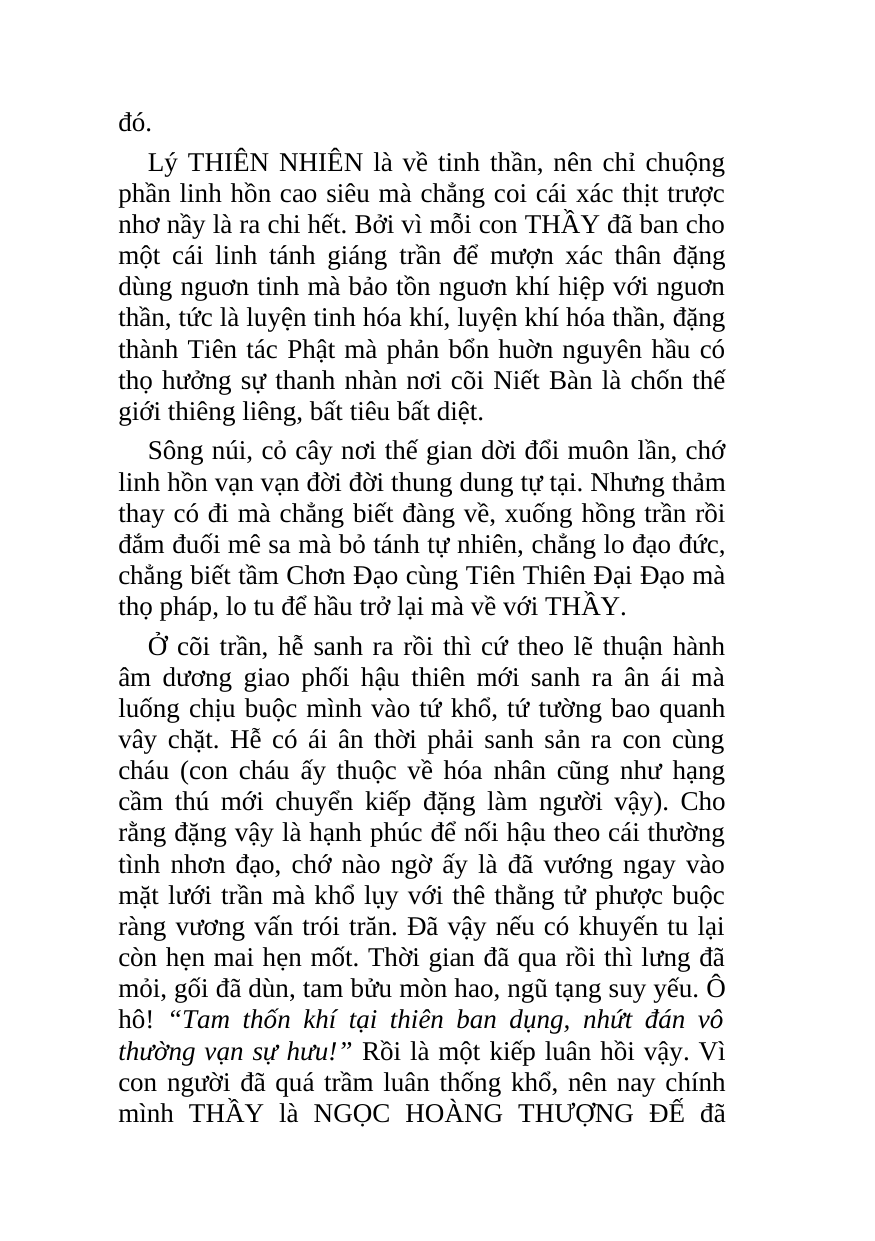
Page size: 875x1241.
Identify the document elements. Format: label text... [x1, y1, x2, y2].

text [118, 630, 726, 1128]
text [118, 106, 726, 137]
text Lý THIÊN NHIÊN là về tinh thần, nên chỉ chuộng phần linh hồn cao siêu mà chẳng coi cái xác thịt trược nhơ nầy là ra chi hết. Bởi vì mỗi con THẦY đã ban cho một cái linh tánh giáng trần để mượn xác thân đặng dùng nguơn tinh mà bảo tồn nguơn khí hiệp với nguơn thần, tức là luyện tinh hóa khí, luyện khí hóa thần, đặng thành Tiên tác Phật mà phản bổn huờn nguyên hầu có thọ hưởng sự thanh nhàn nơi cõi Niết Bàn là chốn thế giới thiêng liêng, bất tiêu bất diệt. [118, 146, 726, 426]
text Sông núi, cỏ cây nơi thế gian dời đổi muôn lần, chớ linh hồn vạn vạn đời đời thung dung tự tại. Nhưng thảm thay có đi mà chẳng biết đàng về, xuống hồng trần rồi đắm đuối mê sa mà bỏ tánh tự nhiên, chẳng lo đạo đức, chẳng biết tầm Chơn Đạo cùng Tiên Thiên Đại Đạo mà thọ pháp, lo tu để hầu trở lại mà về với THẦY. [118, 434, 726, 621]
